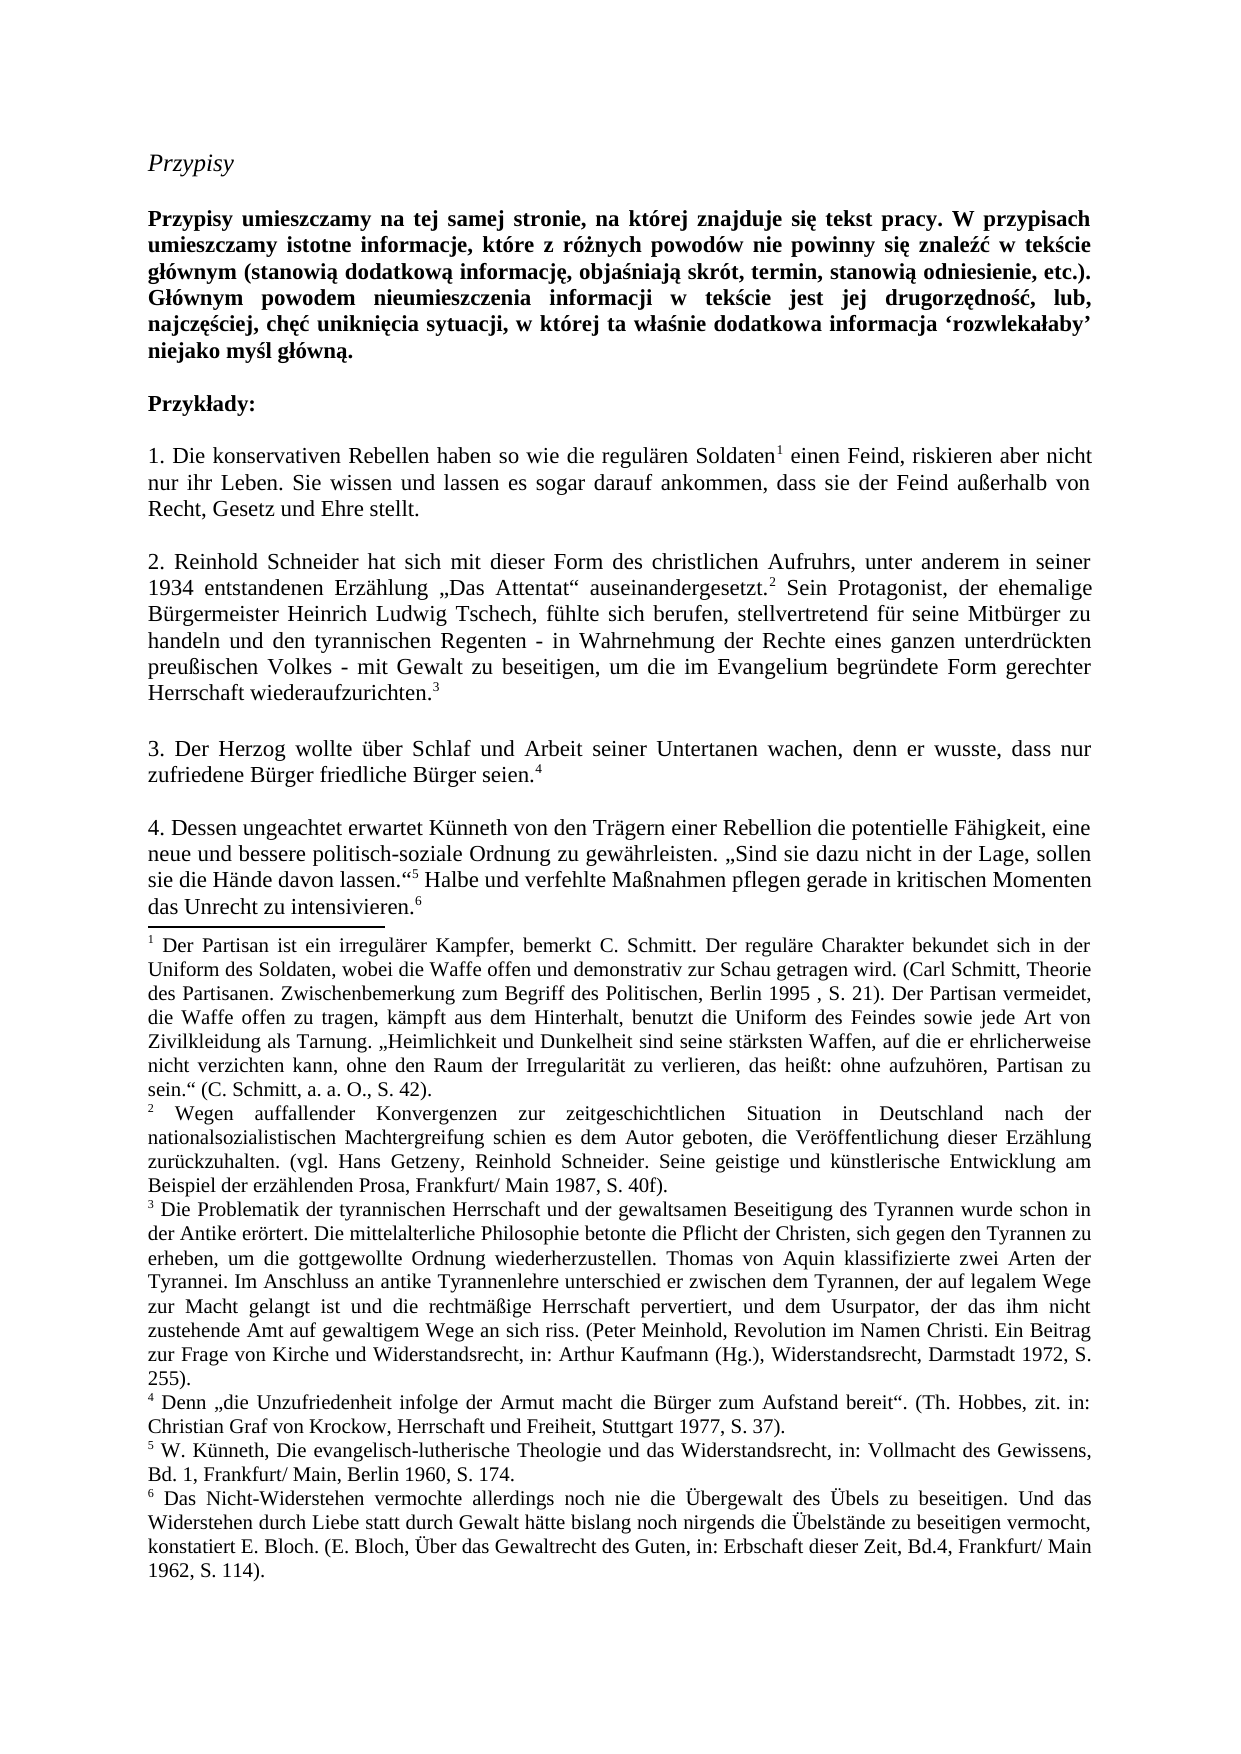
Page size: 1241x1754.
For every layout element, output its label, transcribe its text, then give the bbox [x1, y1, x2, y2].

text Przypisy umieszczamy na tej samej stronie, na której znajduje się tekst pracy. W przypisach umieszczamy istotne informacje, które z różnych powodów nie powinny się znaleźć w tekście głównym (stanowią dodatkową informację, objaśniają skrót, termin, stanowią odniesienie, etc.). Głównym powodem nieumieszczenia informacji w tekście jest jej drugorzędność, lub, najczęściej, chęć uniknięcia sytuacji, w której ta właśnie dodatkowa informacja ‘rozwlekałaby’ niejako myśl główną. [148, 205, 1093, 363]
text 4. Dessen ungeachtet erwartet Künneth von den Trägern einer Rebellion die potentielle Fähigkeit, eine neue und bessere politisch-soziale Ordnung zu gewährleisten. „Sind sie dazu nicht in der Lage, sollen sie die Hände davon lassen.“ Halbe und verfehlte Maßnahmen pflegen gerade in kritischen Momenten das Unrecht zu intensivieren. [148, 814, 1093, 919]
text Przykłady: [148, 389, 1093, 416]
title Przypisy [148, 148, 1093, 176]
text 3. Der Herzog wollte über Schlaf und Arbeit seiner Untertanen wachen, denn er wusste, dass nur zufriedene Bürger friedliche Bürger seien. [148, 734, 1093, 787]
text 2. Reinhold Schneider hat sich mit dieser Form des christlichen Aufruhrs, unter anderem in seiner 1934 entstandenen Erzählung „Das Attentat“ auseinandergesetzt. Sein Protagonist, der ehemalige Bürgermeister Heinrich Ludwig Tschech, fühlte sich berufen, stellvertretend für seine Mitbürger zu handeln und den tyrannischen Regenten - in Wahrnehmung der Rechte eines ganzen unterdrückten preußischen Volkes - mit Gewalt zu beseitigen, um die im Evangelium begründete Form gerechter Herrschaft wiederaufzurichten. [148, 548, 1093, 706]
text 1. Die konservativen Rebellen haben so wie die regulären Soldaten einen Feind, riskieren aber nicht nur ihr Leben. Sie wissen und lassen es sogar darauf ankommen, dass sie der Feind außerhalb von Recht, Gesetz und Ehre stellt. [148, 442, 1093, 521]
